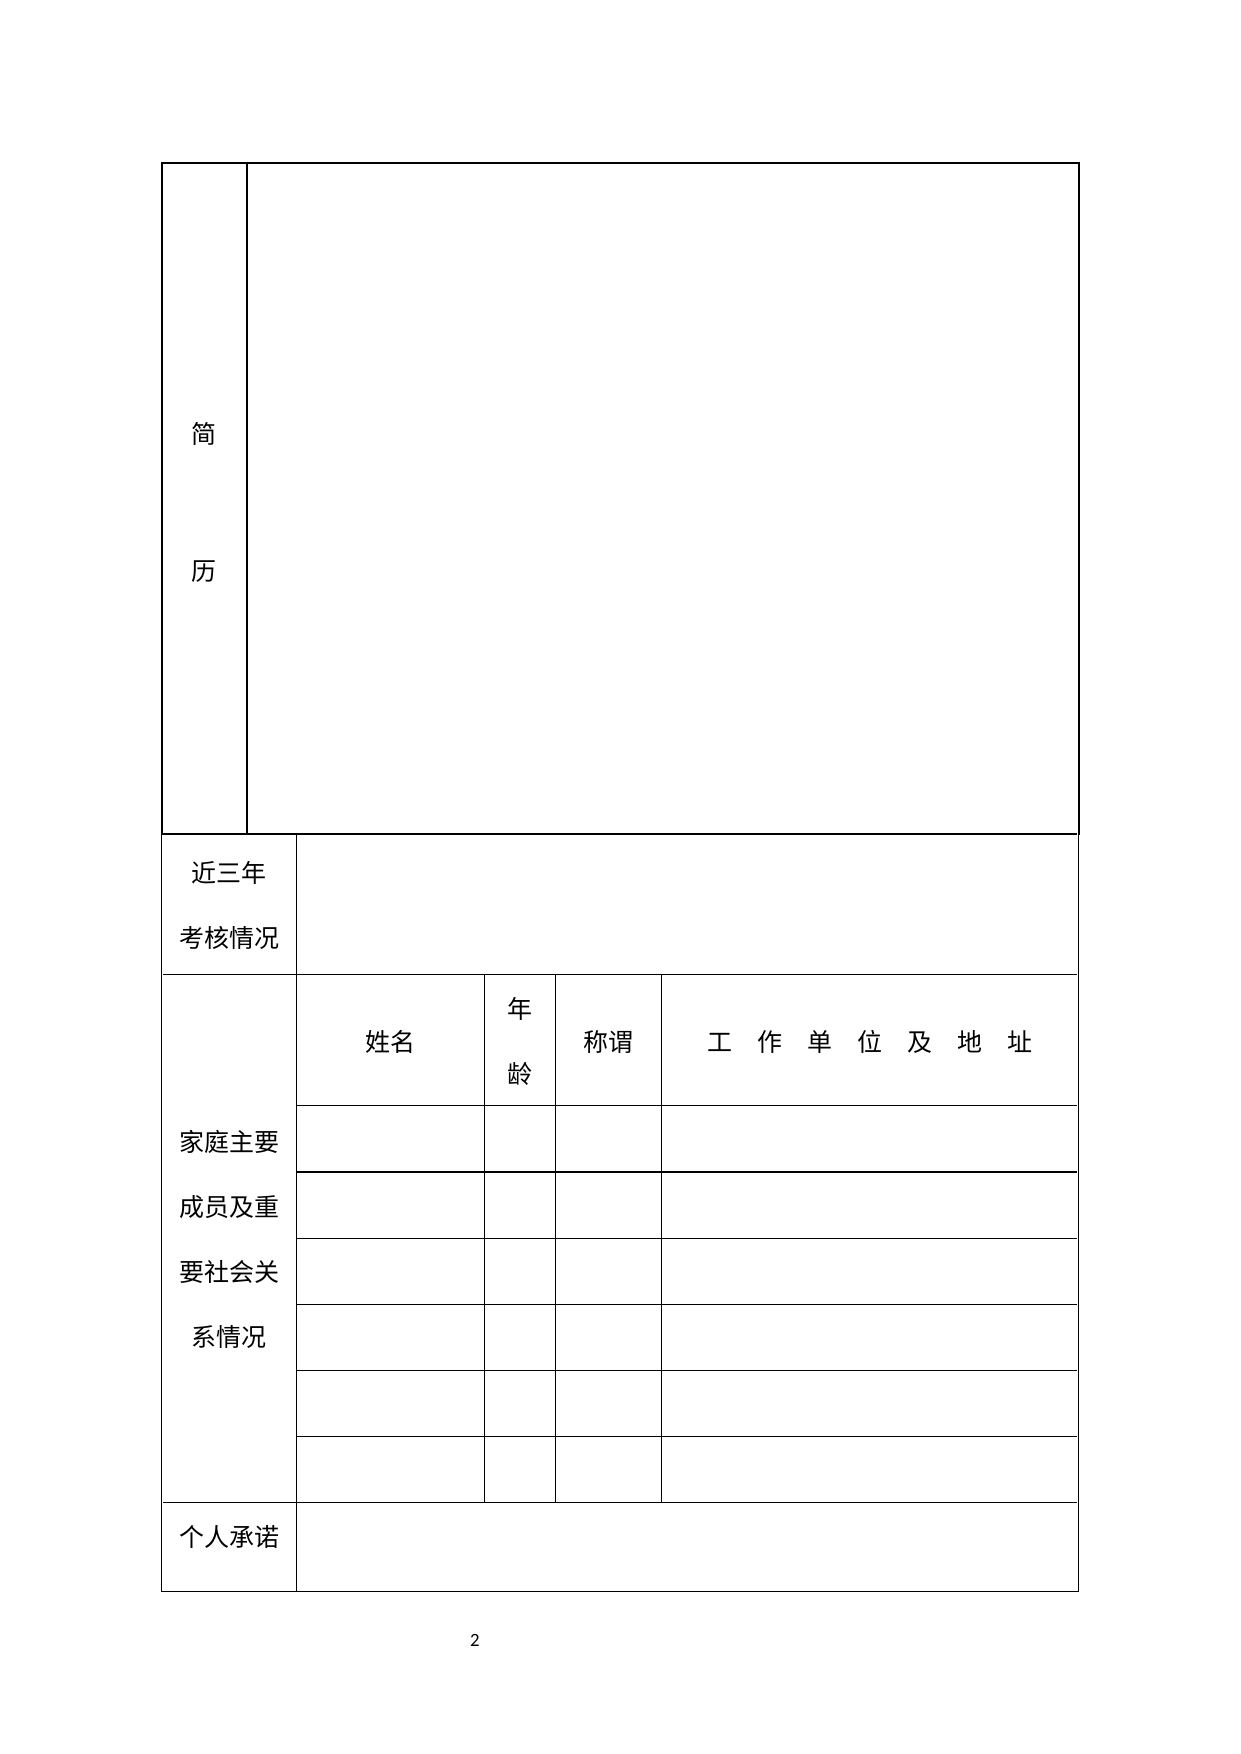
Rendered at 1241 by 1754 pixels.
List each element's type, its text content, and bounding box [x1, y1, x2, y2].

table_cell [297, 1173, 484, 1237]
table_cell [297, 1437, 484, 1502]
table_cell [485, 1305, 555, 1369]
table_cell [662, 1171, 1078, 1237]
table_cell [662, 1105, 1078, 1171]
table_cell [556, 1305, 661, 1369]
table_cell 家庭主要成员及重要社会关系情况 [162, 974, 296, 1502]
table_cell 工 作 单 位 及 地 址 [662, 974, 1078, 1105]
table_cell [297, 1371, 484, 1436]
table_cell 年龄 [485, 975, 555, 1105]
table_cell [662, 1304, 1078, 1369]
table_cell [556, 1239, 661, 1303]
table_cell [662, 1238, 1078, 1303]
table_cell [248, 164, 1078, 833]
table_cell [297, 1239, 484, 1303]
table_cell 称谓 [556, 975, 661, 1105]
table_cell [556, 1371, 661, 1436]
table_cell [485, 1106, 555, 1171]
table_cell 个人承诺 [162, 1502, 296, 1591]
table_cell [485, 1371, 555, 1436]
table_cell [485, 1239, 555, 1303]
table_cell [556, 1437, 661, 1502]
table_cell [297, 833, 1078, 974]
table_cell [297, 1106, 484, 1171]
table_cell [485, 1173, 555, 1237]
table_cell [556, 1106, 661, 1171]
table_cell 姓名 [297, 975, 484, 1105]
table_cell [662, 1370, 1078, 1436]
table_cell 近三年 考核情况 [162, 835, 296, 974]
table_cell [297, 1502, 1078, 1591]
table_cell [662, 1436, 1078, 1502]
table_cell [485, 1437, 555, 1502]
table_cell 简 历 [163, 164, 246, 833]
table_cell [297, 1305, 484, 1369]
table_cell [556, 1173, 661, 1237]
